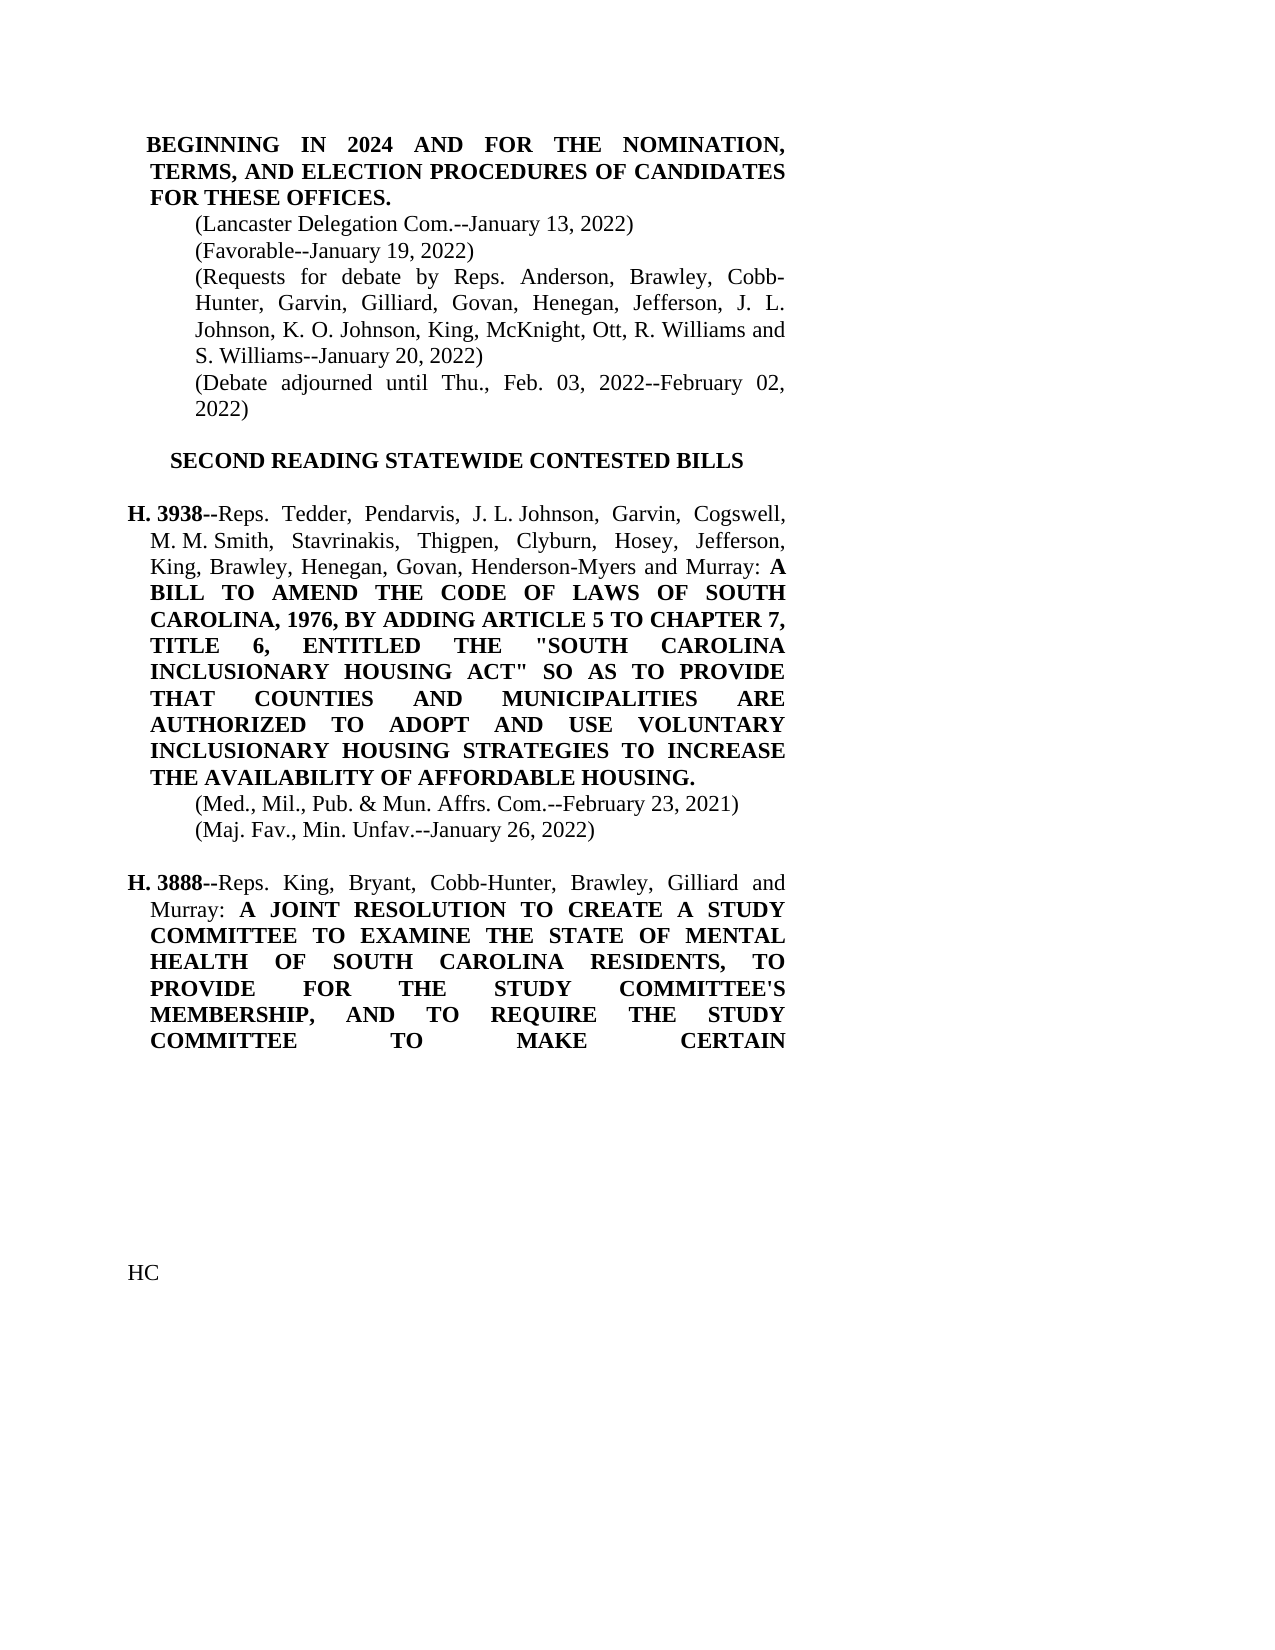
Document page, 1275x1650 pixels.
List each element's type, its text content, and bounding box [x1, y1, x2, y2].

text (Med., Mil., Pub. & Mun. Affrs. Com.--February 23, 2021) [195, 790, 786, 817]
text (Maj. Fav., Min. Unfav.--January 26, 2022) [195, 817, 786, 843]
text BEGINNING IN 2024 AND FOR THE NOMINATION, TERMS, AND ELECTION PROCEDURES OF CANDIDATES FOR THESE OFFICES. [146, 131, 786, 210]
text (Requests for debate by Reps. Anderson, Brawley, Cobb-Hunter, Garvin, Gilliard, Govan, Henegan, Jefferson, J. L. Johnson, K. O. Johnson, King, McKnight, Ott, R. Williams and S. Williams--January 20, 2022) [195, 263, 786, 368]
text (Lancaster Delegation Com.--January 13, 2022) [195, 210, 786, 237]
text H. 3888--Reps. King, Bryant, Cobb-Hunter, Brawley, Gilliard and Murray: A JOINT RESOLUTION TO CREATE A STUDY COMMITTEE TO EXAMINE THE STATE OF MENTAL HEALTH OF SOUTH CAROLINA RESIDENTS, TO PROVIDE FOR THE STUDY COMMITTEE'S MEMBERSHIP, AND TO REQUIRE THE STUDY COMMITTEE TO MAKE CERTAIN [127, 869, 786, 1080]
text (Favorable--January 19, 2022) [195, 237, 786, 263]
text SECOND READING STATEWIDE CONTESTED BILLS [127, 448, 786, 474]
text H. 3938--Reps. Tedder, Pendarvis, J. L. Johnson, Garvin, Cogswell, M. M. Smith, Stavrinakis, Thigpen, Clyburn, Hosey, Jefferson, King, Brawley, Henegan, Govan, Henderson-Myers and Murray: A BILL TO AMEND THE CODE OF LAWS OF SOUTH CAROLINA, 1976, BY ADDING ARTICLE 5 TO CHAPTER 7, TITLE 6, ENTITLED THE "SOUTH CAROLINA INCLUSIONARY HOUSING ACT" SO AS TO PROVIDE THAT COUNTIES AND MUNICIPALITIES ARE AUTHORIZED TO ADOPT AND USE VOLUNTARY INCLUSIONARY HOUSING STRATEGIES TO INCREASE THE AVAILABILITY OF AFFORDABLE HOUSING. [127, 500, 786, 790]
text (Debate adjourned until Thu., Feb. 03, 2022--February 02, 2022) [195, 368, 786, 421]
